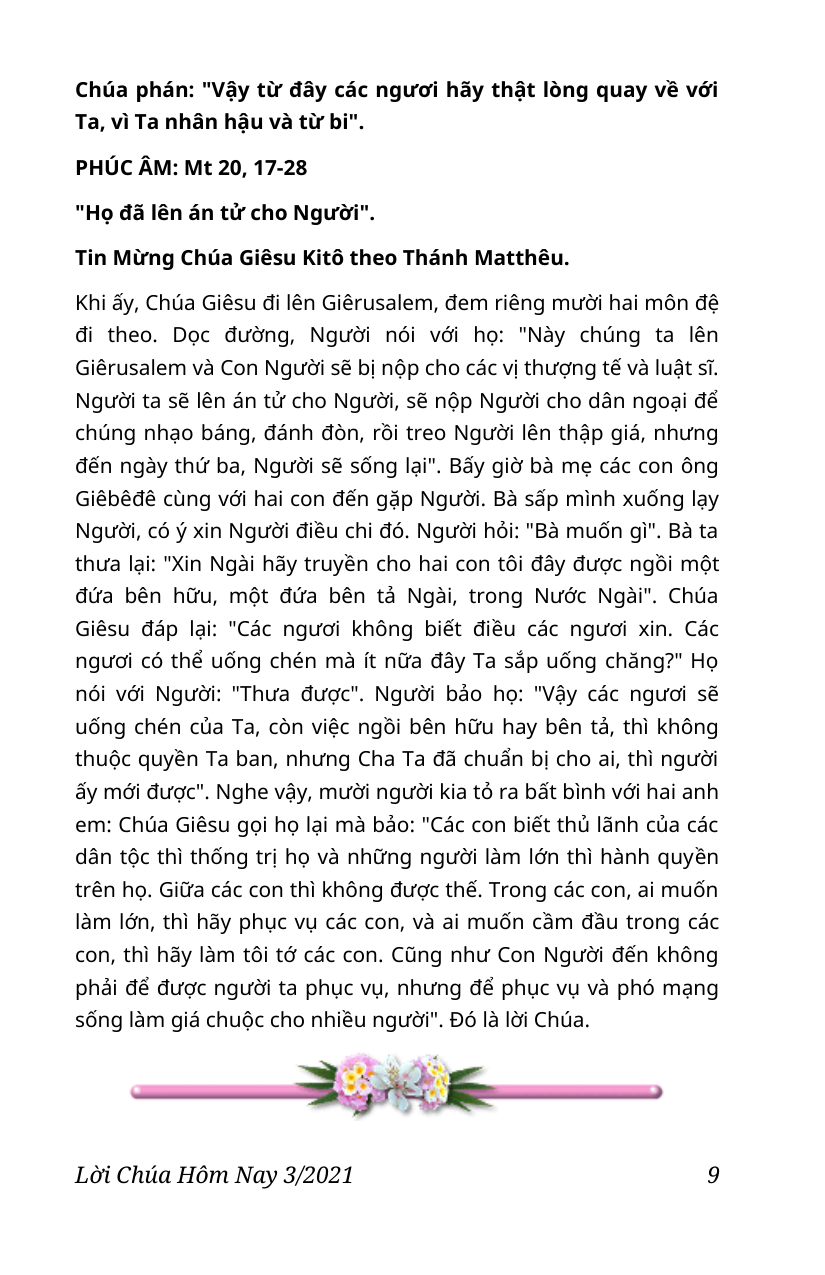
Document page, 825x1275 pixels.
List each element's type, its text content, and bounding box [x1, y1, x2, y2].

text Khi ấy, Chúa Giêsu đi lên Giêrusalem, đem riêng mười hai môn đệ đi theo. Dọc đường, Người nói với họ: "Này chúng ta lên Giêrusalem và Con Người sẽ bị nộp cho các vị thượng tế và luật sĩ. Người ta sẽ lên án tử cho Người, sẽ nộp Người cho dân ngoại để chúng nhạo báng, đánh đòn, rồi treo Người lên thập giá, nhưng đến ngày thứ ba, Người sẽ sống lại". Bấy giờ bà mẹ các con ông Giêbêđê cùng với hai con đến gặp Người. Bà sấp mình xuống lạy Người, có ý xin Người điều chi đó. Người hỏi: "Bà muốn gì". Bà ta thưa lại: "Xin Ngài hãy truyền cho hai con tôi đây được ngồi một đứa bên hữu, một đứa bên tả Ngài, trong Nước Ngài". Chúa Giêsu đáp lại: "Các ngươi không biết điều các ngươi xin. Các ngươi có thể uống chén mà ít nữa đây Ta sắp uống chăng?" Họ nói với Người: "Thưa được". Người bảo họ: "Vậy các ngươi sẽ uống chén của Ta, còn việc ngồi bên hữu hay bên tả, thì không thuộc quyền Ta ban, nhưng Cha Ta đã chuẩn bị cho ai, thì người ấy mới được". Nghe vậy, mười người kia tỏ ra bất bình với hai anh em: Chúa Giêsu gọi họ lại mà bảo: "Các con biết thủ lãnh của các dân tộc thì thống trị họ và những người làm lớn thì hành quyền trên họ. Giữa các con thì không được thế. Trong các con, ai muốn làm lớn, thì hãy phục vụ các con, và ai muốn cầm đầu trong các con, thì hãy làm tôi tớ các con. Cũng như Con Người đến không phải để được người ta phục vụ, nhưng để phục vụ và phó mạng sống làm giá chuộc cho nhiều người". Đó là lời Chúa. [75, 288, 720, 1034]
text Chúa phán: "Vậy từ đây các ngươi hãy thật lòng quay về với Ta, vì Ta nhân hậu và từ bi". [75, 75, 720, 136]
text PHÚC ÂM: Mt 20, 17-28 [75, 153, 720, 181]
text "Họ đã lên án tử cho Người". [75, 198, 720, 226]
text Tin Mừng Chúa Giêsu Kitô theo Thánh Matthêu. [75, 243, 720, 271]
picture [127, 1050, 667, 1121]
